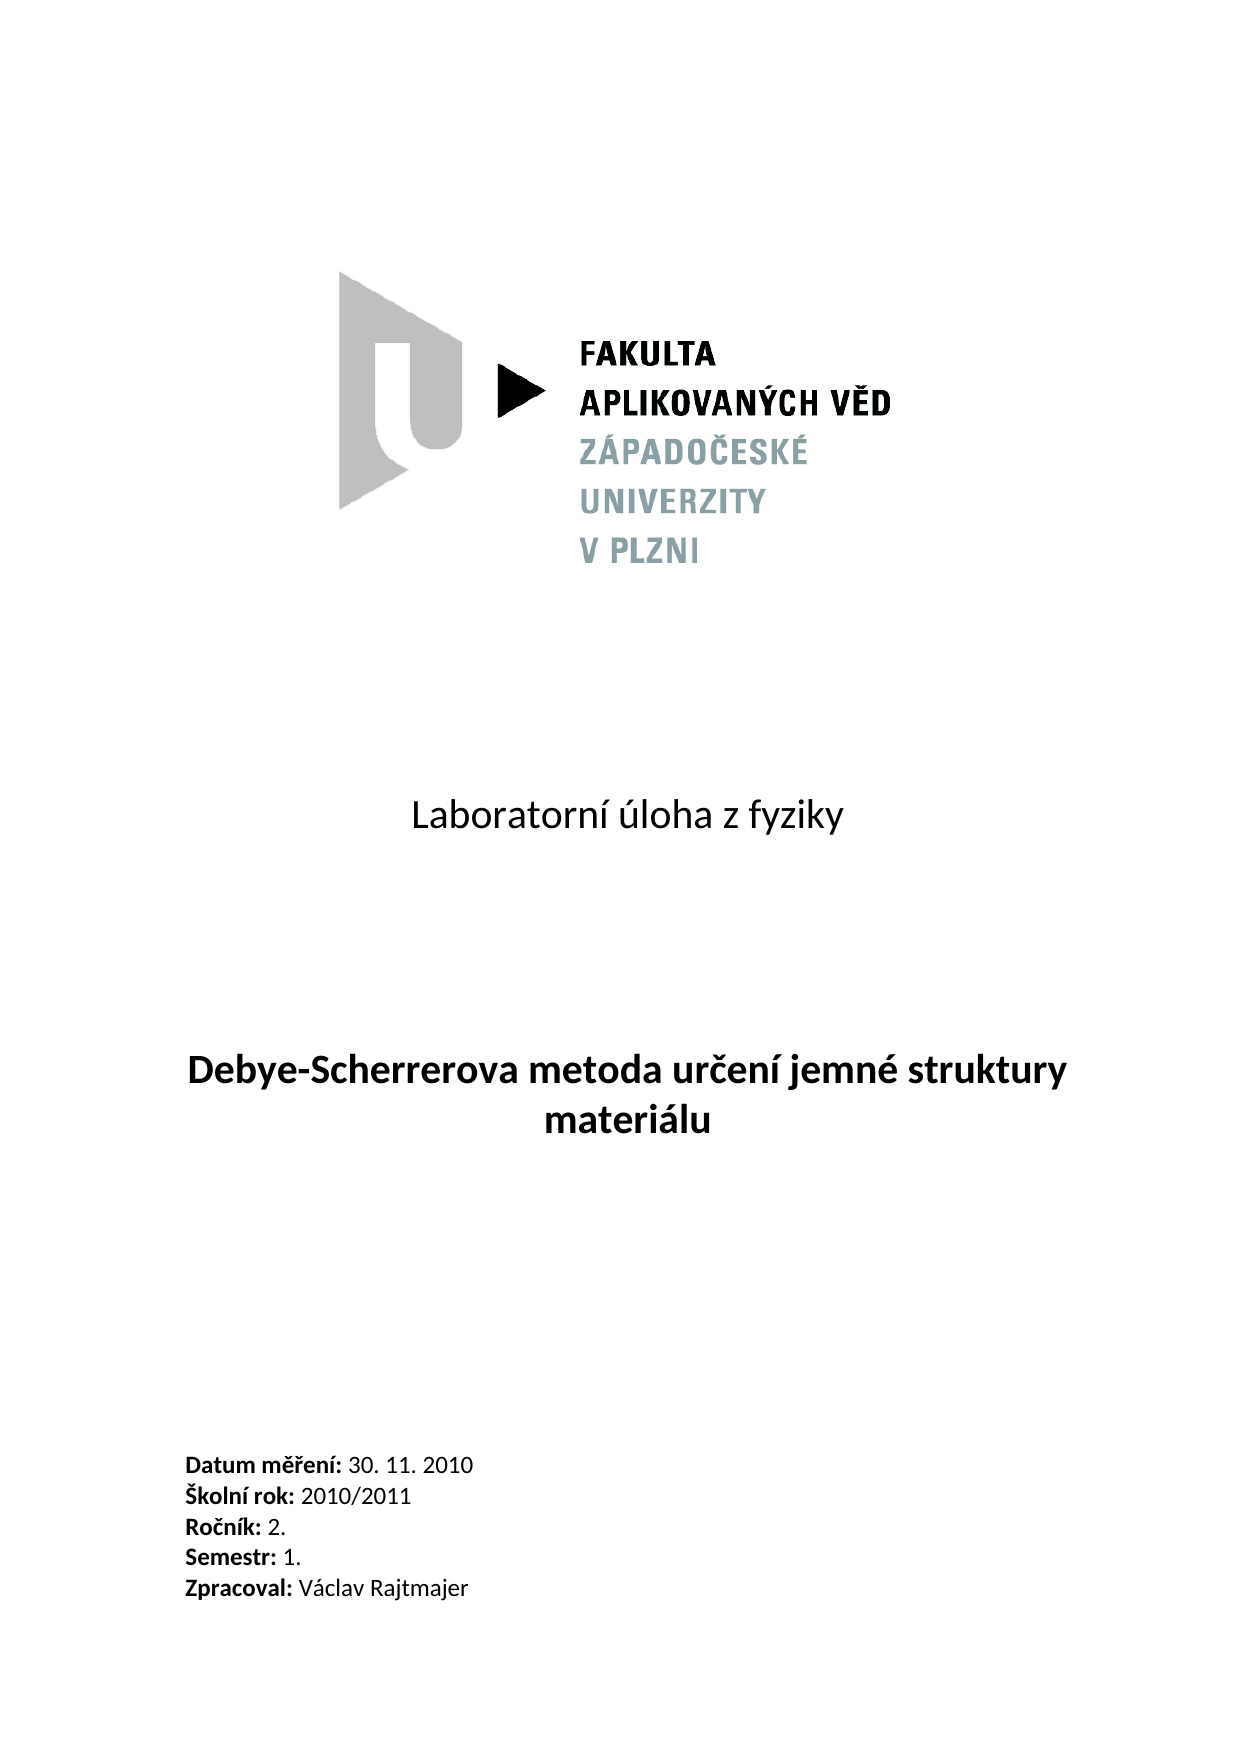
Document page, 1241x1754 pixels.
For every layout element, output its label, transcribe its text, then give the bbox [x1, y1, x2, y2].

text Semestr: 1. [185, 1541, 1107, 1572]
picture [328, 249, 927, 586]
text Laboratorní úloha z fyziky [148, 788, 1107, 839]
text Datum měření: 30. 11. 2010 [185, 1450, 1107, 1480]
text Školní rok: 2010/2011 [185, 1480, 1107, 1511]
text Zpracoval: Václav Rajtmajer [148, 1572, 1107, 1602]
text Debye-Scherrerova metoda určení jemné struktury materiálu [148, 1043, 1107, 1144]
text Ročník: 2. [185, 1511, 1107, 1541]
